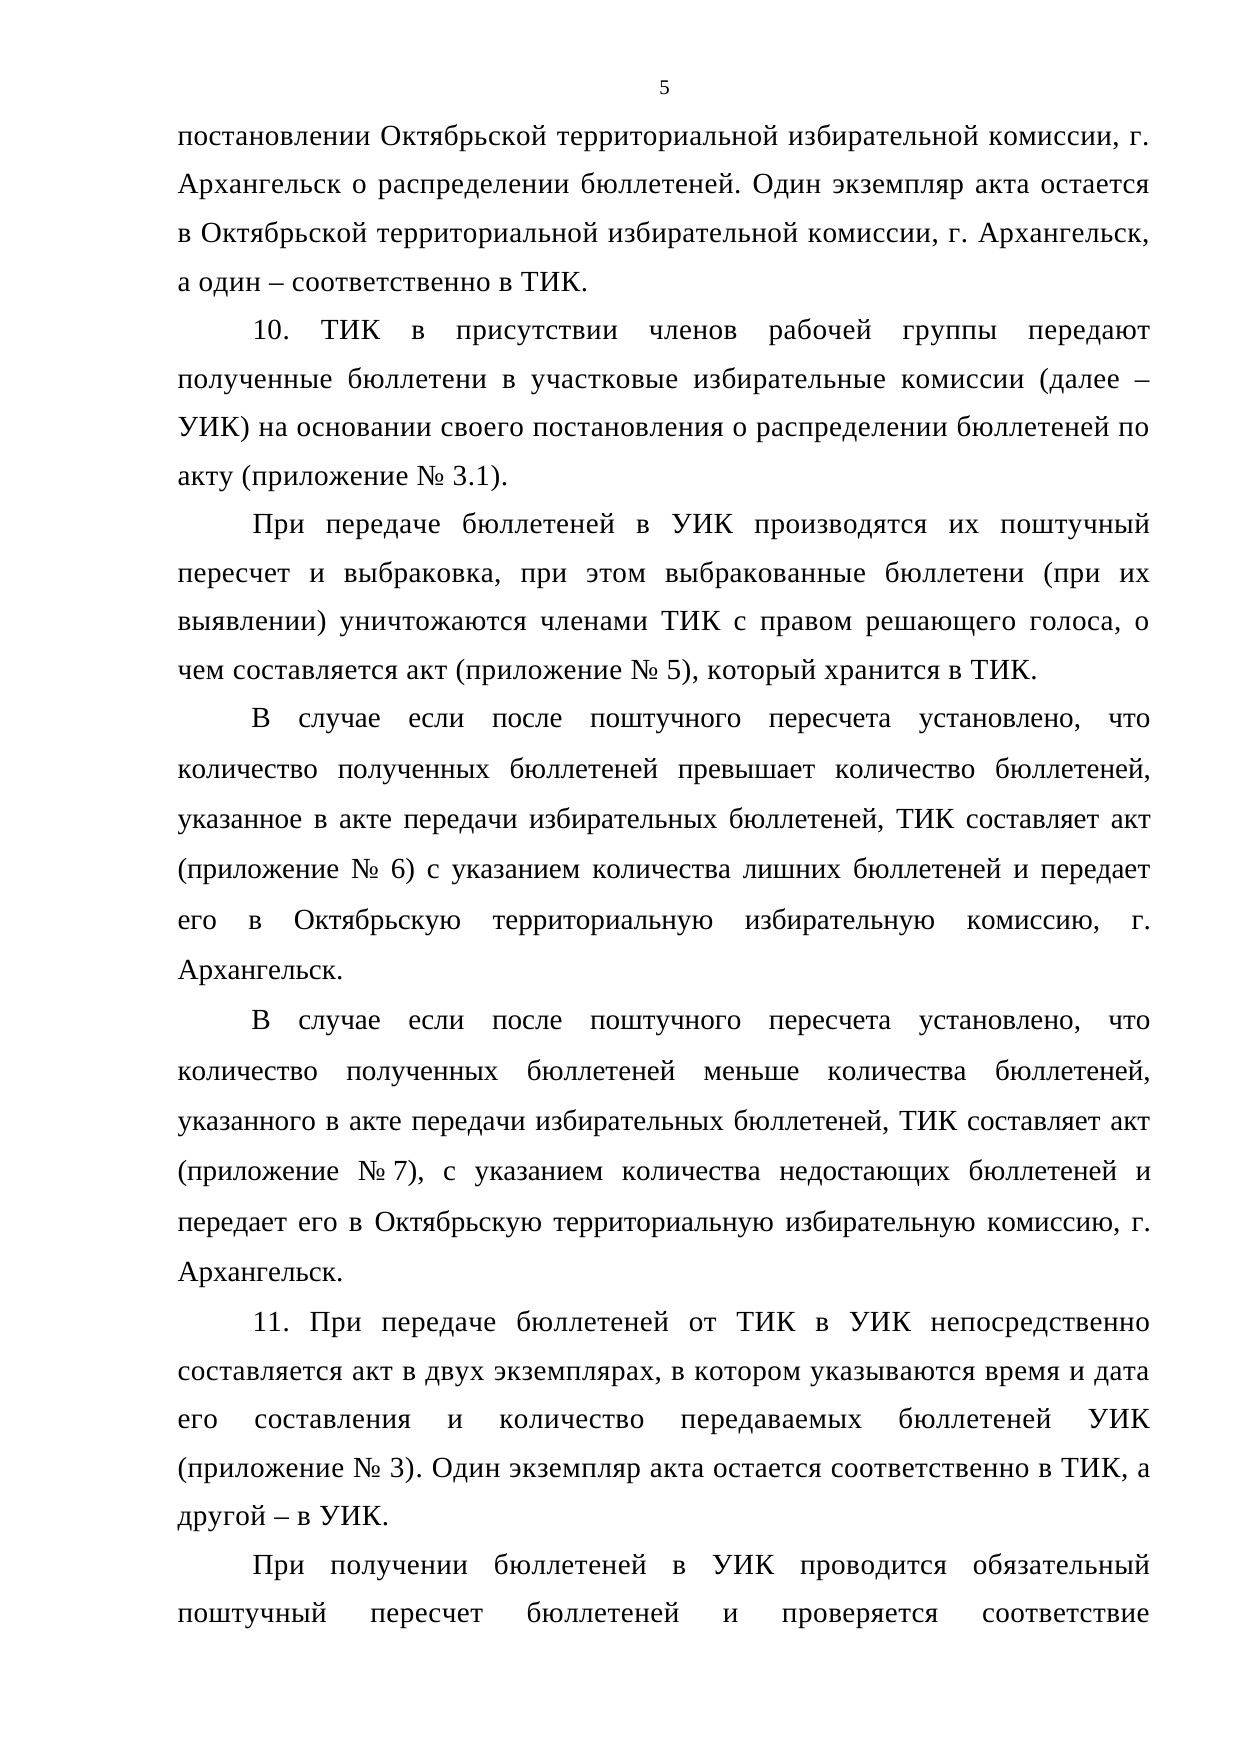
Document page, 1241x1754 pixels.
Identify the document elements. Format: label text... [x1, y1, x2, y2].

text 10. ТИК в присутствии членов рабочей группы передают полученные бюллетени в участковые избирательные комиссии (далее – УИК) на основании своего постановления о распределении бюллетеней по акту (приложение № 3.1). [177, 312, 1152, 491]
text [177, 118, 1152, 297]
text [177, 1547, 1152, 1629]
text В случае если после поштучного пересчета установлено, что количество полученных бюллетеней превышает количество бюллетеней, указанное в акте передачи избирательных бюллетеней, ТИК составляет акт (приложение № 6) с указанием количества лишних бюллетеней и передает его в Октябрьскую территориальную избирательную комиссию, г. Архангельск. [177, 701, 1152, 986]
text 11. При передаче бюллетеней от ТИК в УИК непосредственно составляется акт в двух экземплярах, в котором указываются время и дата его составления и количество передаваемых бюллетеней УИК (приложение № 3). Один экземпляр акта остается соответственно в ТИК, а другой – в УИК. [177, 1304, 1152, 1532]
text При передаче бюллетеней в УИК производятся их поштучный пересчет и выбраковка, при этом выбракованные бюллетени (при их выявлении) уничтожаются членами ТИК с правом решающего голоса, о чем составляется акт (приложение № 5), который хранится в ТИК. [177, 506, 1152, 686]
text В случае если после поштучного пересчета установлено, что количество полученных бюллетеней меньше количества бюллетеней, указанного в акте передачи избирательных бюллетеней, ТИК составляет акт (приложение № 7), с указанием количества недостающих бюллетеней и передает его в Октябрьскую территориальную избирательную комиссию, г. Архангельск. [177, 1002, 1152, 1288]
